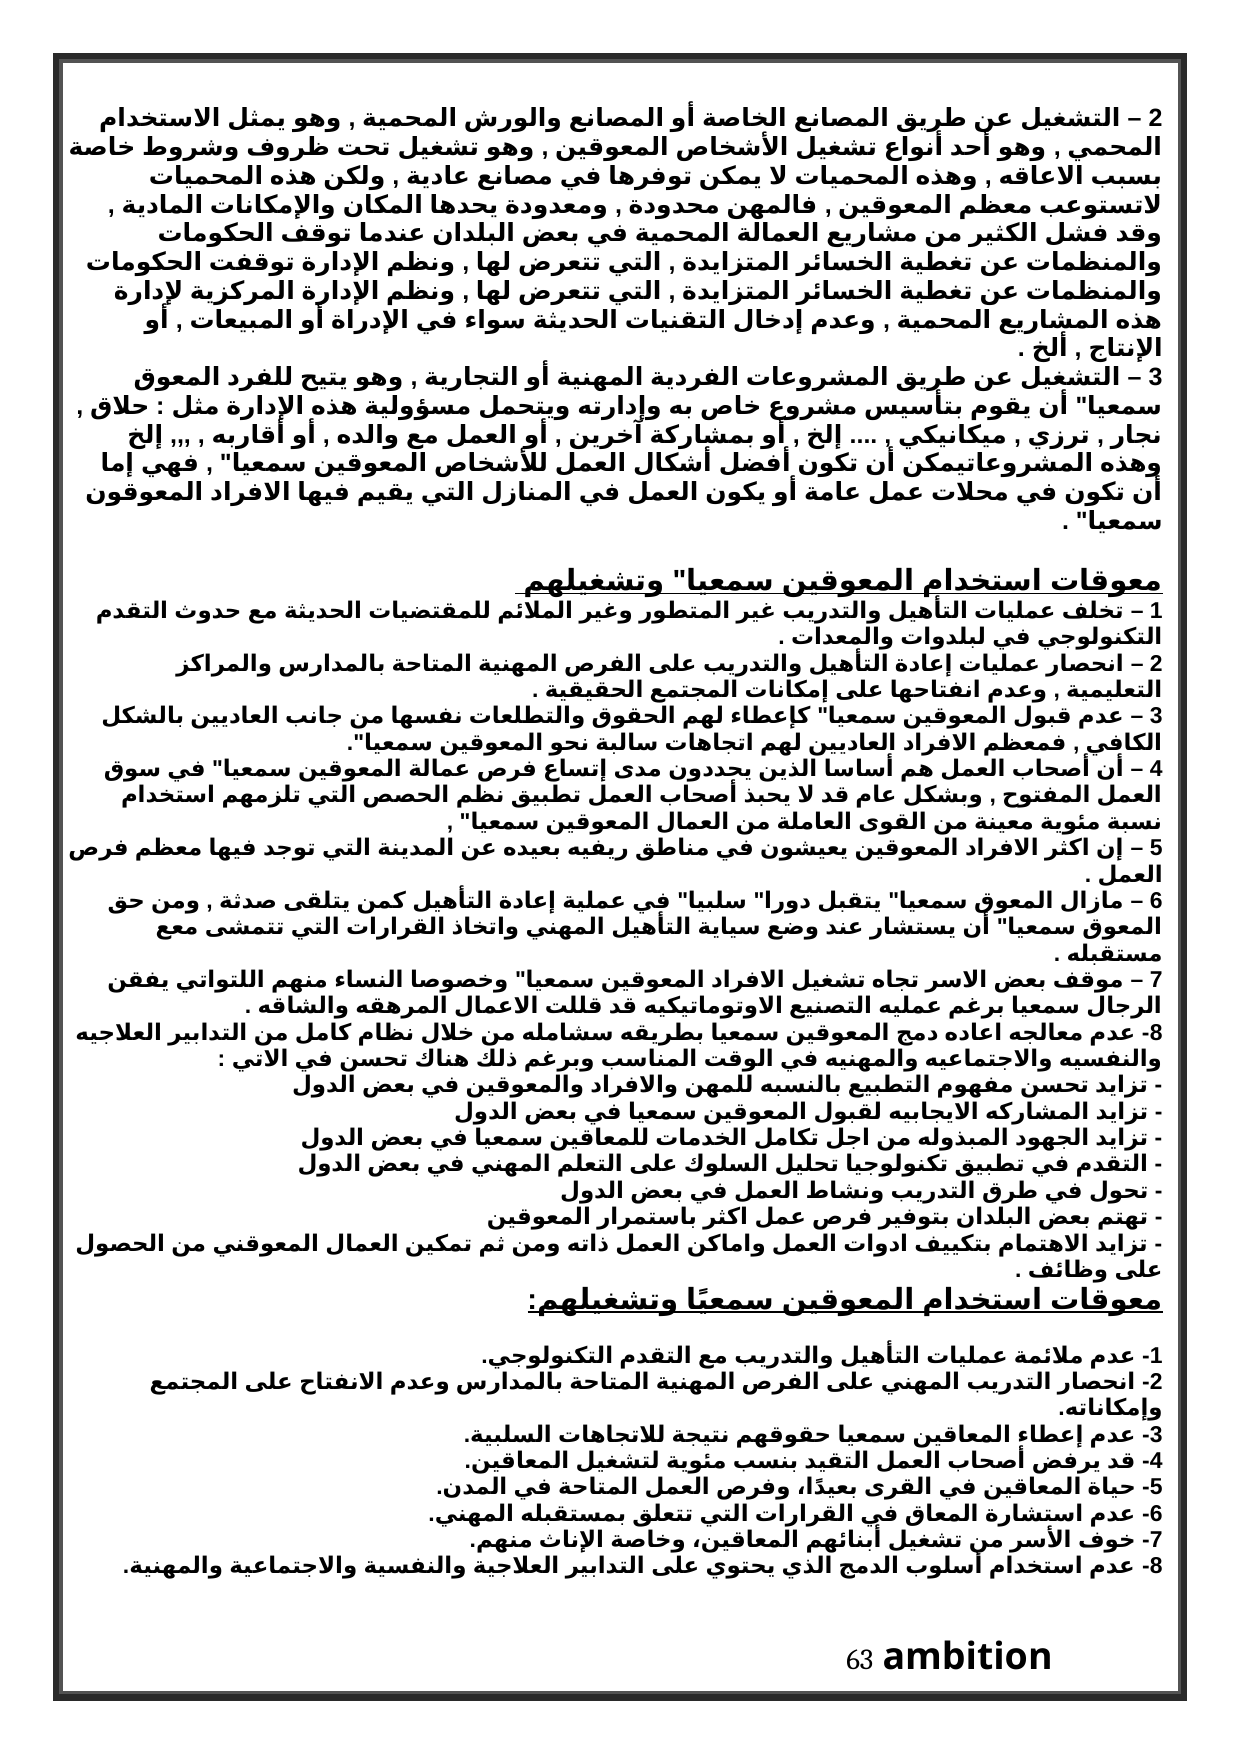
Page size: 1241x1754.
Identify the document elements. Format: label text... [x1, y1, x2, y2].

text - تحول في طرق التدريب ونشاط العمل في بعض الدول [66, 1177, 1162, 1203]
text 2 – انحصار عمليات إعادة التأهيل والتدريب على الفرص المهنية المتاحة بالمدارس والمراكز التعليمية , وعدم انفتاحها على إمكانات المجتمع الحقيقية . [66, 650, 1162, 702]
text 7- خوف الأسر من تشغيل أبنائهم المعاقين، وخاصة الإناث منهم. [66, 1526, 1162, 1552]
text 8- عدم معالجه اعاده دمج المعوقين سمعيا بطريقه سشامله من خلال نظام كامل من التدابير العلاجيه والنفسيه والاجتماعيه والمهنيه في الوقت المناسب وبرغم ذلك هناك تحسن في الاتي : [66, 1019, 1162, 1071]
text 3 – عدم قبول المعوقين سمعيا" كإعطاء لهم الحقوق والتطلعات نفسها من جانب العاديين بالشكل الكافي , فمعظم الافراد العاديين لهم اتجاهات سالبة نحو المعوقين سمعيا". [66, 702, 1162, 755]
text 5 – إن اكثر الافراد المعوقين يعيشون في مناطق ريفيه بعيده عن المدينة التي توجد فيها معظم فرص العمل . [66, 834, 1162, 887]
text 6 – مازال المعوق سمعيا" يتقبل دورا" سلبيا" في عملية إعادة التأهيل كمن يتلقى صدثة , ومن حق المعوق سمعيا" أن يستشار عند وضع سياية التأهيل المهني واتخاذ القرارات التي تتمشى معع مستقبله . [66, 887, 1162, 966]
text - تزايد تحسن مفهوم التطبيع بالنسبه للمهن والافراد والمعوقين في بعض الدول [66, 1071, 1162, 1098]
text 5- حياة المعاقين في القرى بعيدًا، وفرص العمل المتاحة في المدن. [66, 1473, 1162, 1500]
text 4- قد يرفض أصحاب العمل التقيد بنسب مئوية لتشغيل المعاقين. [66, 1447, 1162, 1473]
text 8- عدم استخدام أسلوب الدمج الذي يحتوي على التدابير العلاجية والنفسية والاجتماعية والمهنية. [66, 1552, 1162, 1579]
text معوقات استخدام المعوقين سمعيًا وتشغيلهم: [66, 1282, 1162, 1316]
text 1- عدم ملائمة عمليات التأهيل والتدريب مع التقدم التكنولوجي. [66, 1342, 1162, 1368]
text 3- عدم إعطاء المعاقين سمعيا حقوقهم نتيجة للاتجاهات السلبية. [66, 1421, 1162, 1447]
text 6- عدم استشارة المعاق في القرارات التي تتعلق بمستقبله المهني. [66, 1500, 1162, 1526]
text - تزايد المشاركه الايجابيه لقبول المعوقين سمعيا في بعض الدول [66, 1098, 1162, 1124]
text معوقات استخدام المعوقين سمعيا" وتشغيلهم [66, 563, 1162, 597]
text - تزايد الاهتمام بتكييف ادوات العمل واماكن العمل ذاته ومن ثم تمكين العمال المعوقني من الحصول على وظائف . [66, 1229, 1162, 1282]
text 4 – أن أصحاب العمل هم أساسا الذين يحددون مدى إتساع فرص عمالة المعوقين سمعيا" في سوق العمل المفتوح , وبشكل عام قد لا يحبذ أصحاب العمل تطبيق نظم الحصص التي تلزمهم استخدام نسبة مئوية معينة من القوى العاملة من العمال المعوقين سمعيا" , [66, 755, 1162, 834]
text 2 – التشغيل عن طريق المصانع الخاصة أو المصانع والورش المحمية , وهو يمثل الاستخدام المحمي , وهو أحد أنواع تشغيل الأشخاص المعوقين , وهو تشغيل تحت ظروف وشروط خاصة بسبب الاعاقه , وهذه المحميات لا يمكن توفرها في مصانع عادية , ولكن هذه المحميات لاتستوعب معظم المعوقين , فالمهن محدودة , ومعدودة يحدها المكان والإمكانات المادية , وقد فشل الكثير من مشاريع العمالة المحمية في بعض البلدان عندما توقف الحكومات والمنظمات عن تغطية الخسائر المتزايدة , التي تتعرض لها , ونظم الإدارة توقفت الحكومات والمنظمات عن تغطية الخسائر المتزايدة , التي تتعرض لها , ونظم الإدارة المركزية لإدارة هذه المشاريع المحمية , وعدم إدخال التقنيات الحديثة سواء في الإدراة أو المبيعات , أو الإنتاج , ألخ . [66, 103, 1162, 362]
text 2- انحصار التدريب المهني على الفرص المهنية المتاحة بالمدارس وعدم الانفتاح على المجتمع وإمكاناته. [66, 1368, 1162, 1421]
text - تهتم بعض البلدان بتوفير فرص عمل اكثر باستمرار المعوقين [66, 1203, 1162, 1229]
text 1 – تخلف عمليات التأهيل والتدريب غير المتطور وغير الملائم للمقتضيات الحديثة مع حدوث التقدم التكنولوجي في لبلدوات والمعدات . [66, 597, 1162, 650]
text - تزايد الجهود المبذوله من اجل تكامل الخدمات للمعاقين سمعيا في بعض الدول [66, 1124, 1162, 1150]
text 7 – موقف بعض الاسر تجاه تشغيل الافراد المعوقين سمعيا" وخصوصا النساء منهم اللتواتي يفقن الرجال سمعيا برغم عمليه التصنيع الاوتوماتيكيه قد قللت الاعمال المرهقه والشاقه . [66, 966, 1162, 1019]
text 3 – التشغيل عن طريق المشروعات الفردية المهنية أو التجارية , وهو يتيح للفرد المعوق سمعيا" أن يقوم بتأسيس مشروع خاص به وإدارته ويتحمل مسؤولية هذه الإدارة مثل : حلاق , نجار , ترزي , ميكانيكي , .... إلخ , أو بمشاركة آخرين , أو العمل مع والده , أو أقاربه , ,,, إلخ وهذه المشروعاتيمكن أن تكون أفضل أشكال العمل للأشخاص المعوقين سمعيا" , فهي إما أن تكون في محلات عمل عامة أو يكون العمل في المنازل التي يقيم فيها الافراد المعوقون سمعيا" . [66, 362, 1162, 535]
text - التقدم في تطبيق تكنولوجيا تحليل السلوك على التعلم المهني في بعض الدول [66, 1150, 1162, 1177]
